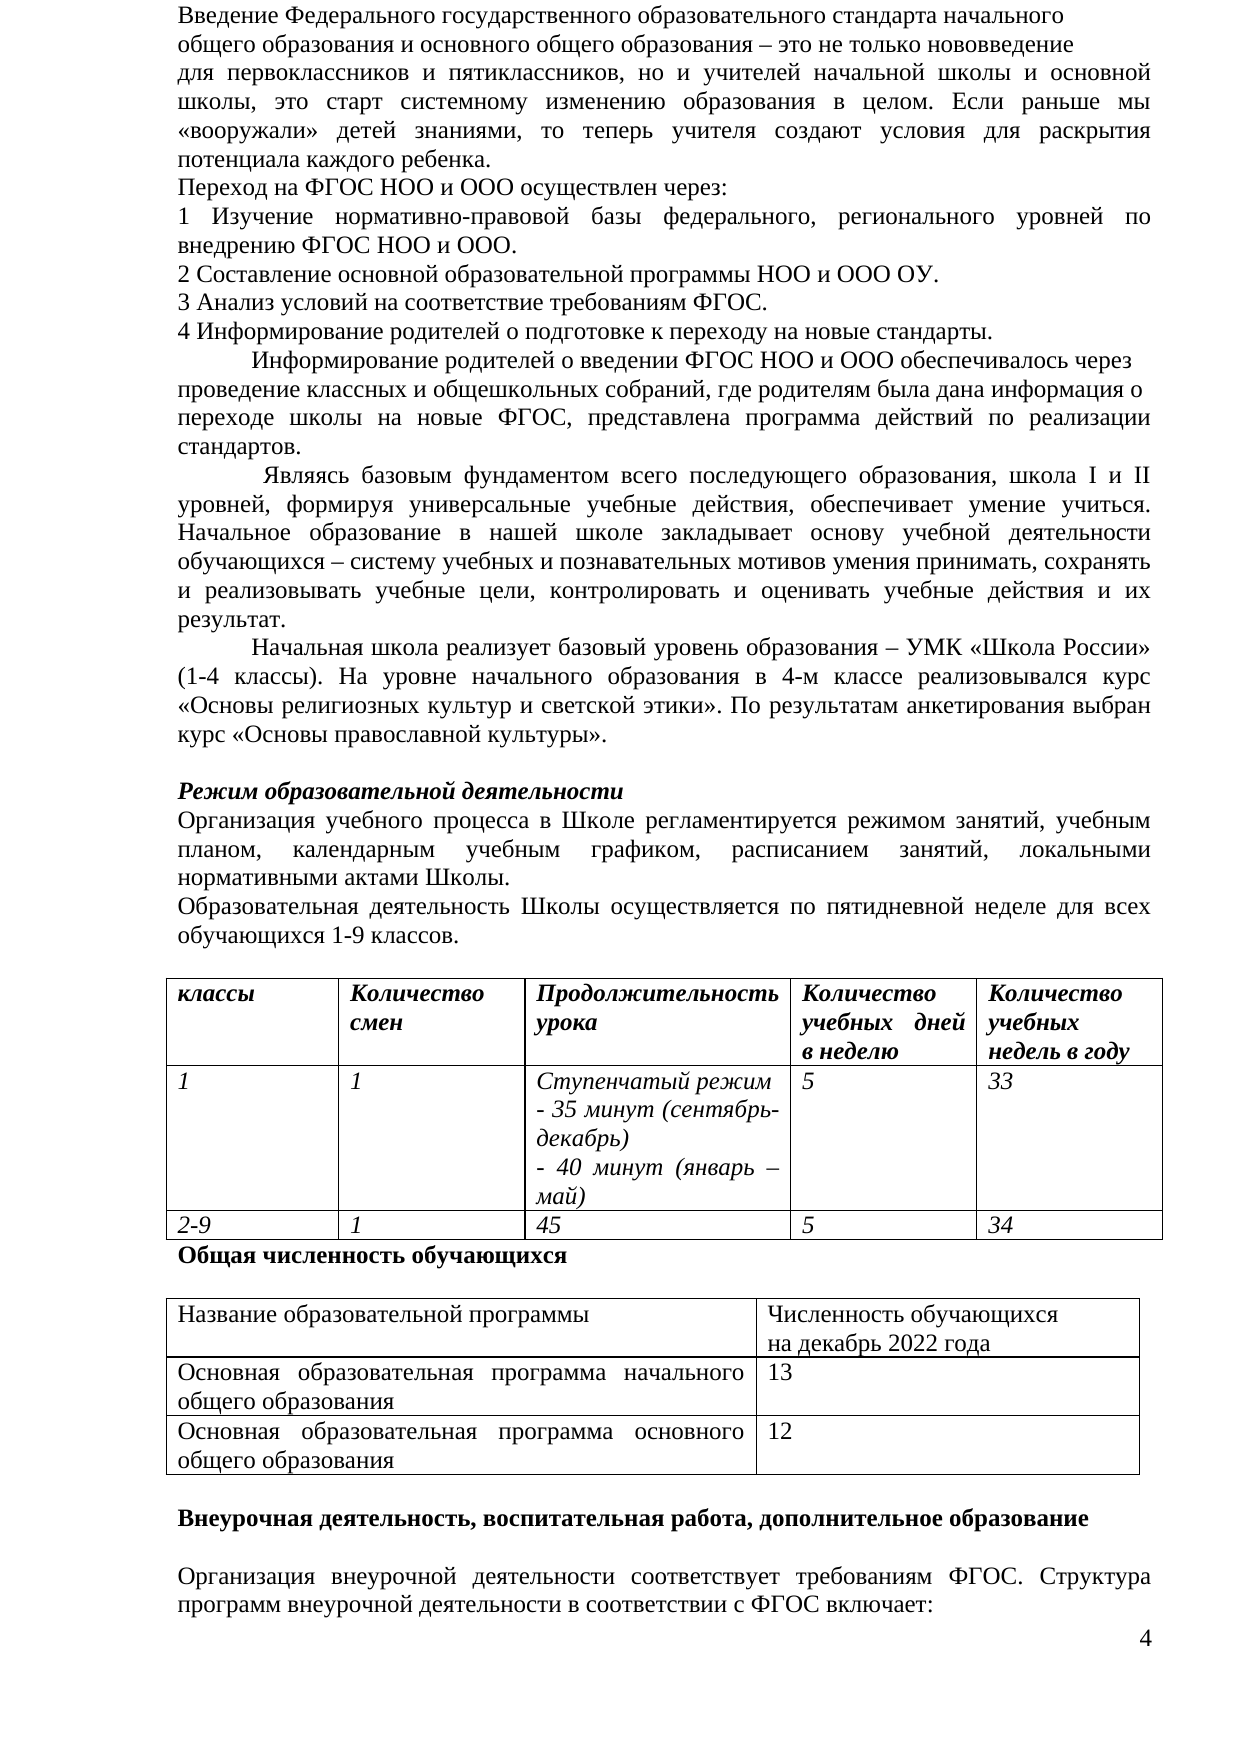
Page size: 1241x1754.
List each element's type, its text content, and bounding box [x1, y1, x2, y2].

text Образовательная деятельность Школы осуществляется по пятидневной неделе для всех обучающихся 1-9 классов. [177, 891, 1152, 949]
table_cell 34 [977, 1211, 1162, 1239]
table_header классы [167, 979, 338, 1065]
table_cell Ступенчатый режим - 35 минут (сентябрь- декабрь) - 40 минут (январь – май) [526, 1066, 790, 1209]
text Общая численность обучающихся [177, 1240, 1152, 1269]
text проведение классных и общешкольных собраний, где родителям была дана информация о [177, 374, 1152, 402]
table_header Количество учебных дней в неделю [791, 979, 976, 1065]
text 3 Анализ условий на соответствие требованиям ФГОС. [177, 287, 1152, 316]
text переходе школы на новые ФГОС, представлена программа действий по реализации стандартов. [177, 402, 1152, 460]
table_cell 1 [339, 1211, 524, 1239]
text Являясь базовым фундаментом всего последующего образования, школа I и II уровней, формируя универсальные учебные действия, обеспечивает умение учиться. Начальное образование в нашей школе закладывает основу учебной деятельности обучающихся – систему учебных и познавательных мотивов умения принимать, сохранять и реализовывать учебные цели, контролировать и оценивать учебные действия и их результат. [177, 460, 1152, 632]
table_header Продолжительность урока [526, 979, 790, 1065]
text Переход на ФГОС НОО и ООО осуществлен через: [177, 172, 1152, 201]
text 1 Изучение нормативно-правовой базы федерального, регионального уровней по внедрению ФГОС НОО и ООО. [177, 201, 1152, 259]
table_cell 12 [757, 1416, 1139, 1473]
table_cell 33 [977, 1066, 1162, 1209]
text общего образования и основного общего образования – это не только нововведение [177, 29, 1152, 57]
text Начальная школа реализует базовый уровень образования – УМК «Школа России» (1-4 классы). На уровне начального образования в 4-м классе реализовывался курс «Основы религиозных культур и светской этики». По результатам анкетирования выбран курс «Основы православной культуры». [177, 632, 1152, 747]
text Внеурочная деятельность, воспитательная работа, дополнительное образование [177, 1503, 1152, 1532]
text 2 Составление основной образовательной программы НОО и ООО ОУ. [177, 259, 1152, 287]
table_cell 5 [791, 1211, 976, 1239]
table_header Количество учебных недель в году [977, 979, 1162, 1065]
table_cell 1 [167, 1066, 338, 1209]
table_cell 1 [339, 1066, 524, 1209]
text Введение Федерального государственного образовательного стандарта начального [177, 0, 1152, 29]
table_cell 5 [791, 1066, 976, 1209]
text 4 Информирование родителей о подготовке к переходу на новые стандарты. [177, 316, 1152, 345]
text Режим образовательной деятельности [177, 776, 1152, 805]
text Информирование родителей о введении ФГОС НОО и ООО обеспечивалось через [177, 345, 1152, 374]
text для первоклассников и пятиклассников, но и учителей начальной школы и основной школы, это старт системному изменению образования в целом. Если раньше мы «вооружали» детей знаниями, то теперь учителя создают условия для раскрытия потенциала каждого ребенка. [177, 57, 1152, 172]
table_cell Основная образовательная программа основного общего образования [167, 1416, 756, 1473]
text Организация внеурочной деятельности соответствует требованиям ФГОС. Структура программ внеурочной деятельности в соответствии с ФГОС включает: [177, 1561, 1152, 1618]
table_cell 2-9 [167, 1211, 338, 1239]
table_header Количество смен [339, 979, 524, 1065]
text Организация учебного процесса в Школе регламентируется режимом занятий, учебным планом, календарным учебным графиком, расписанием занятий, локальными нормативными актами Школы. [177, 805, 1152, 891]
table_header Численность обучающихся на декабрь 2022 года [757, 1299, 1139, 1356]
table_cell 45 [526, 1211, 790, 1239]
table_cell 13 [757, 1358, 1139, 1415]
table_header Название образовательной программы [167, 1299, 756, 1356]
table_cell Основная образовательная программа начального общего образования [167, 1358, 756, 1415]
